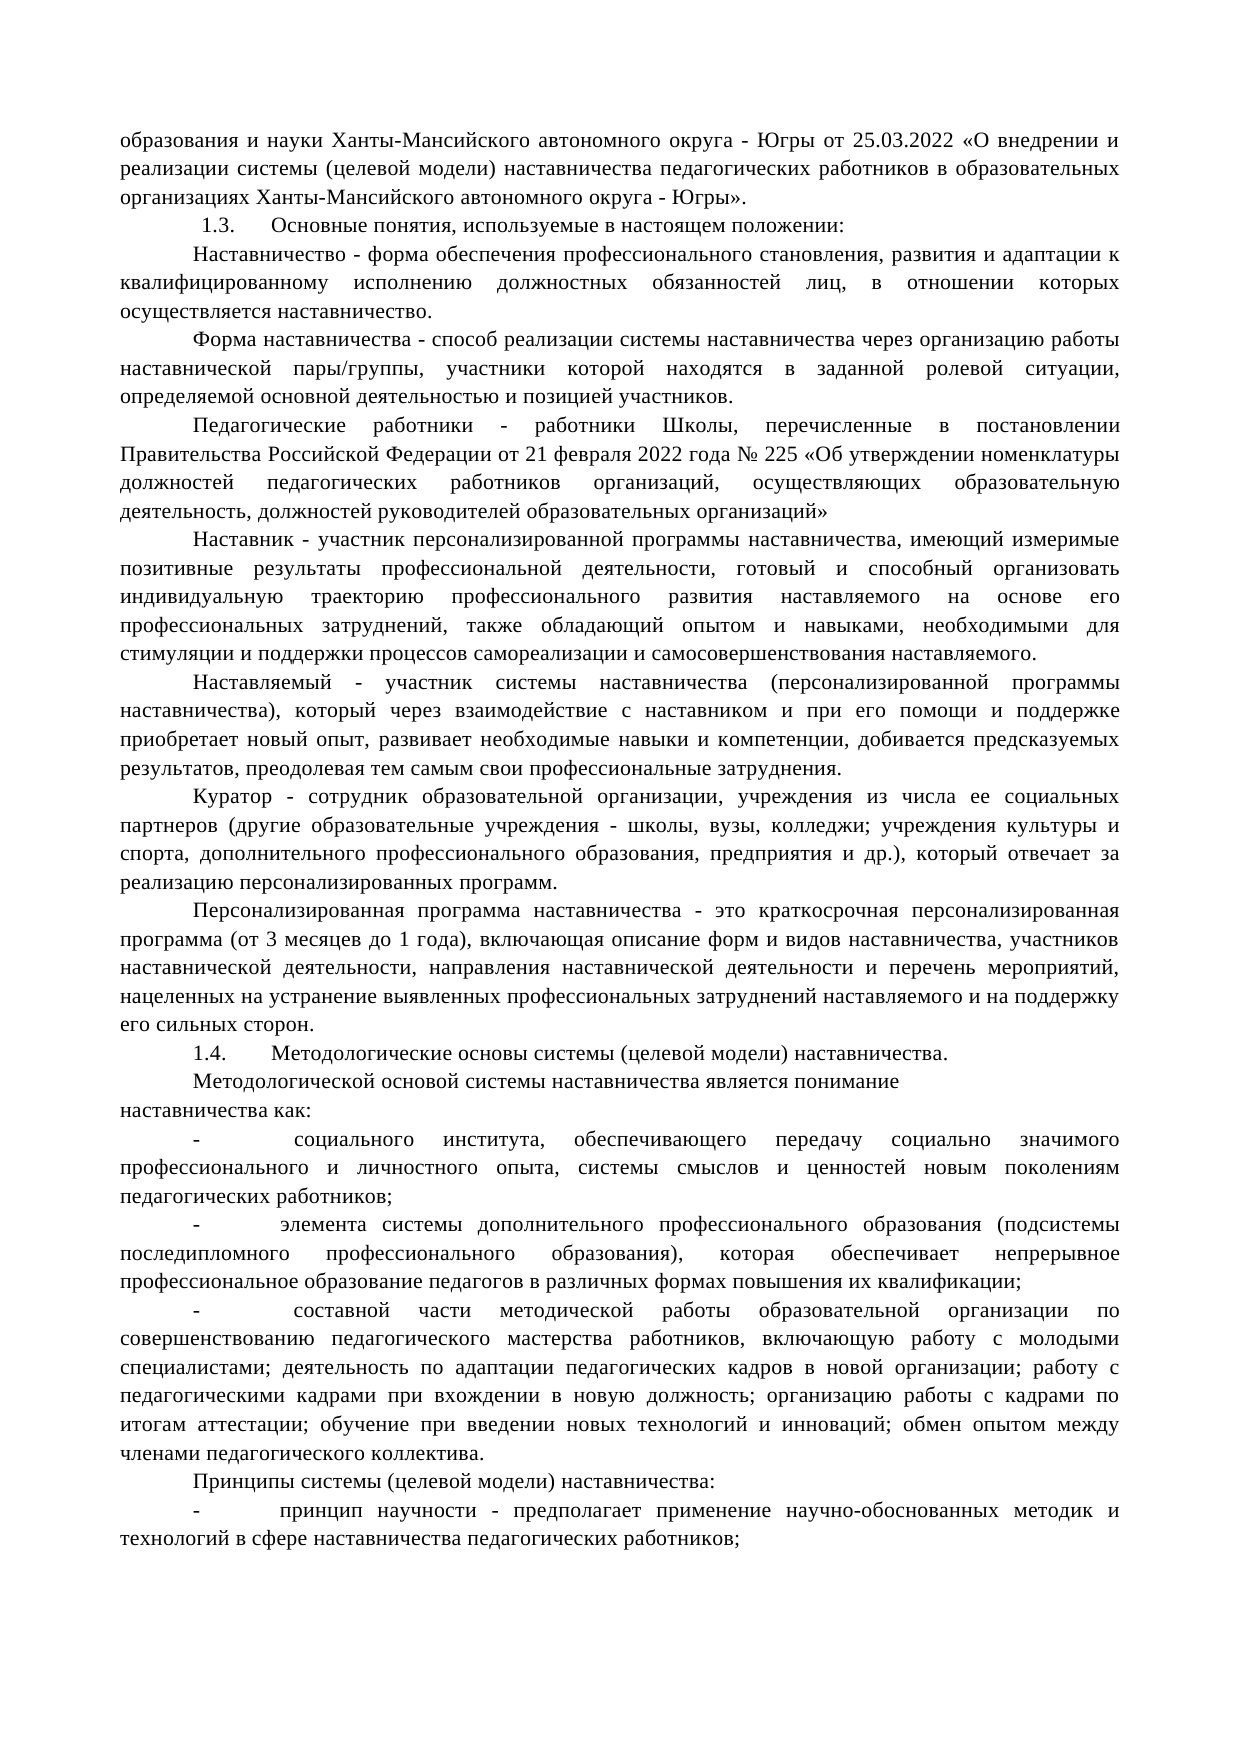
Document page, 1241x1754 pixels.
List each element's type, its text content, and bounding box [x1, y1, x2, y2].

text Наставляемый - участник системы наставничества (персонализированной программы наставничества), который через взаимодействие с наставником и при его помощи и поддержке приобретает новый опыт, развивает необходимые навыки и компетенции, добивается предсказуемых результатов, преодолевая тем самым свои профессиональные затруднения. [120, 667, 1122, 781]
text Наставничество - форма обеспечения профессионального становления, развития и адаптации к квалифицированному исполнению должностных обязанностей лиц, в отношении которых осуществляется наставничество. [120, 238, 1122, 324]
text Персонализированная программа наставничества - это краткосрочная персонализированная программа (от 3 месяцев до 1 года), включающая описание форм и видов наставничества, участников наставнической деятельности, направления наставнической деятельности и перечень мероприятий, нацеленных на устранение выявленных профессиональных затруднений наставляемого и на поддержку его сильных сторон. [120, 895, 1122, 1038]
text Методологической основой системы наставничества является понимание [120, 1066, 1124, 1095]
list составной части методической работы образовательной организации по совершенствованию педагогического мастерства работников, включающую работу с молодыми специалистами; деятельность по адаптации педагогических кадров в новой организации; работу с педагогическими кадрами при вхождении в новую должность; организацию работы с кадрами по итогам аттестации; обучение при введении новых технологий и инноваций; обмен опытом между членами педагогического коллектива. [120, 1294, 1122, 1466]
list Основные понятия, используемые в настоящем положении: [201, 210, 1124, 238]
text Куратор - сотрудник образовательной организации, учреждения из числа ее социальных партнеров (другие образовательные учреждения - школы, вузы, колледжи; учреждения культуры и спорта, дополнительного профессионального образования, предприятия и др.), который отвечает за реализацию персонализированных программ. [120, 781, 1122, 895]
text Наставник - участник персонализированной программы наставничества, имеющий измеримые позитивные результаты профессиональной деятельности, готовый и способный организовать индивидуальную траекторию профессионального развития наставляемого на основе его профессиональных затруднений, также обладающий опытом и навыками, необходимыми для стимуляции и поддержки процессов самореализации и самосовершенствования наставляемого. [120, 524, 1122, 667]
text образования и науки Ханты-Мансийского автономного округа - Югры от 25.03.2022 «О внедрении и реализации системы (целевой модели) наставничества педагогических работников в образовательных организациях Ханты-Мансийского автономного округа - Югры». [120, 124, 1122, 210]
list принцип научности - предполагает применение научно-обоснованных методик и технологий в сфере наставничества педагогических работников; [120, 1494, 1122, 1551]
text Педагогические работники - работники Школы, перечисленные в постановлении Правительства Российской Федерации от 21 февраля 2022 года № 225 «Об утверждении номенклатуры должностей педагогических работников организаций, осуществляющих образовательную деятельность, должностей руководителей образовательных организаций» [120, 410, 1122, 524]
list элемента системы дополнительного профессионального образования (подсистемы последипломного профессионального образования), которая обеспечивает непрерывное профессиональное образование педагогов в различных формах повышения их квалификации; [120, 1209, 1122, 1294]
text наставничества как: [120, 1095, 1124, 1123]
text Форма наставничества - способ реализации системы наставничества через организацию работы наставнической пары/группы, участники которой находятся в заданной ролевой ситуации, определяемой основной деятельностью и позицией участников. [120, 324, 1122, 410]
list социального института, обеспечивающего передачу социально значимого профессионального и личностного опыта, системы смыслов и ценностей новым поколениям педагогических работников; [120, 1123, 1122, 1209]
text Принципы системы (целевой модели) наставничества: [120, 1466, 1124, 1494]
list Методологические основы системы (целевой модели) наставничества. [120, 1038, 1124, 1066]
